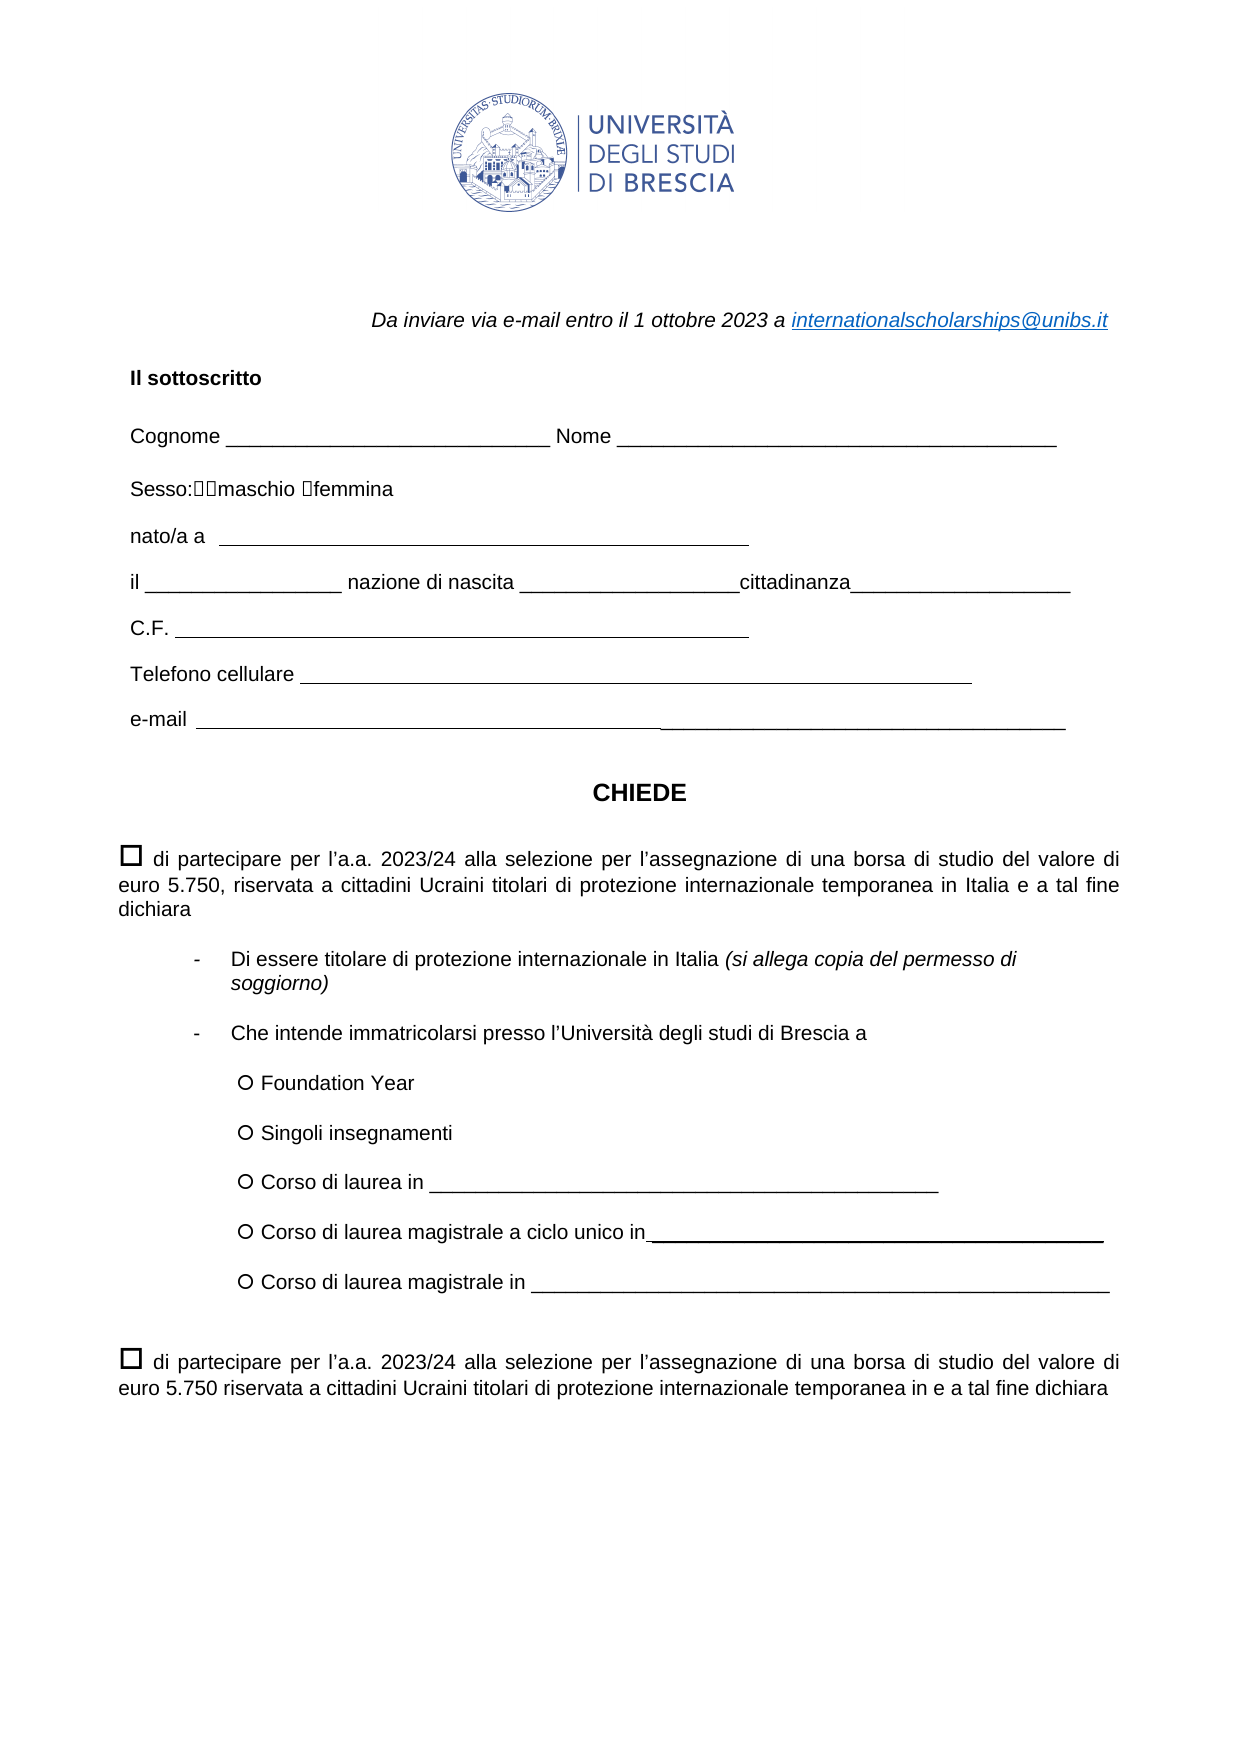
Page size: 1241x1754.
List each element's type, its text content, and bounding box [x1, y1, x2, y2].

text di partecipare per l’a.a. 2023/24 alla selezione per l’assegnazione di una borsa di studio del valore di euro 5.750 riservata a cittadini Ucraini titolari di protezione internazionale temporanea in e a tal fine dichiara [118, 1349, 1122, 1400]
text Corso di laurea magistrale in __________________________________________________ [236, 1270, 1122, 1294]
text Da inviare via e-mail entro il 1 ottobre 2023 a internationalscholarships@unibs.it [130, 308, 1110, 332]
text Foundation Year [236, 1070, 1122, 1094]
text Cognome ____________________________ Nome ______________________________________ Sesso:maschio femmina nato/a a il _________________ nazione di nascita ___________________cittadinanza___________________ C.F. [130, 424, 1110, 640]
picture [335, 7, 906, 212]
subtitle CHIEDE [157, 778, 1122, 807]
text Il sottoscritto [130, 366, 1110, 390]
text Singoli insegnamenti [236, 1120, 1122, 1144]
list Di essere titolare di protezione internazionale in Italia (si allega copia del permesso di soggiorno) [193, 947, 1122, 995]
text Telefono cellulare e-mail ___________________________________ [130, 662, 1110, 731]
list Che intende immatricolarsi presso l’Università degli studi di Brescia a [193, 1021, 1122, 1044]
text Corso di laurea magistrale a ciclo unico in _______________________________________ [236, 1220, 1122, 1244]
text di partecipare per l’a.a. 2023/24 alla selezione per l’assegnazione di una borsa di studio del valore di euro 5.750, riservata a cittadini Ucraini titolari di protezione internazionale temporanea in Italia e a tal fine dichiara [118, 847, 1122, 921]
text Corso di laurea in ____________________________________________ [236, 1170, 1122, 1194]
